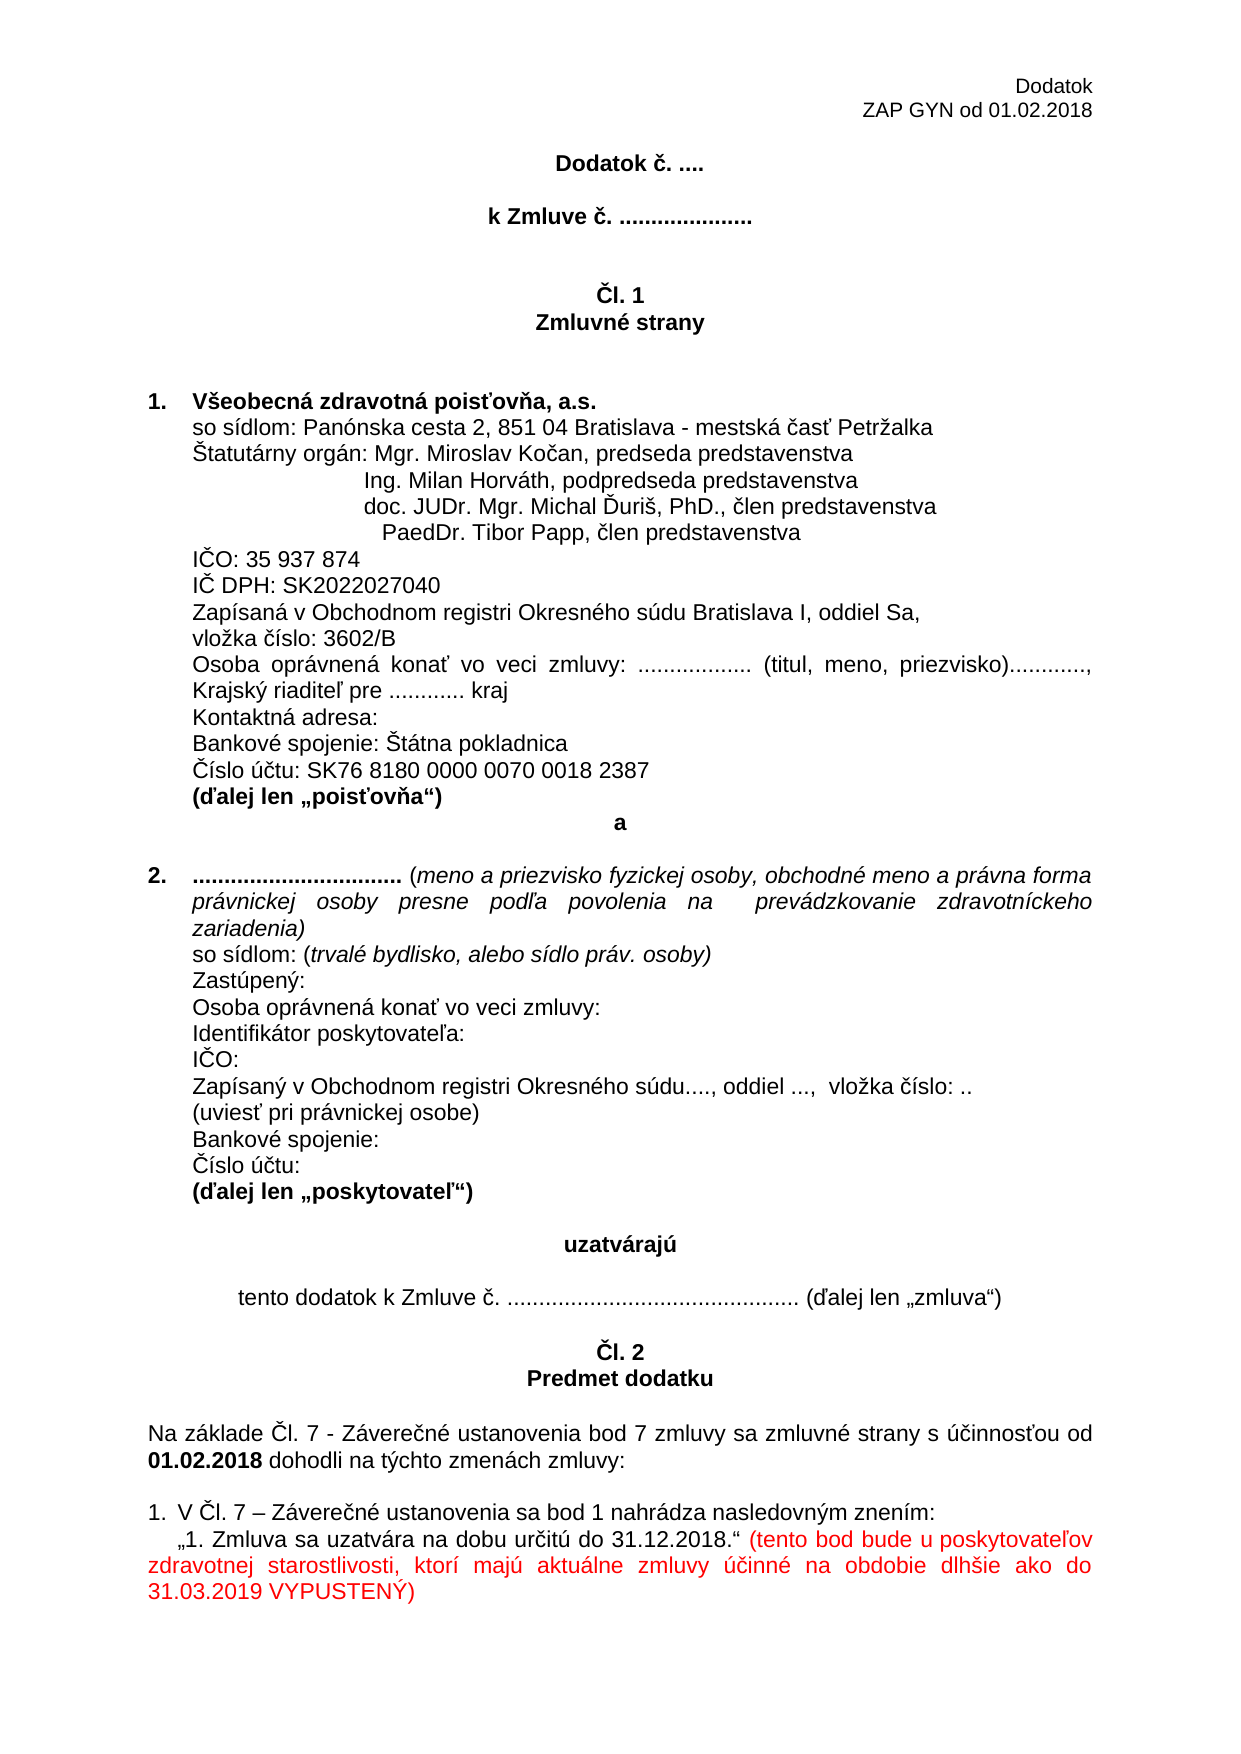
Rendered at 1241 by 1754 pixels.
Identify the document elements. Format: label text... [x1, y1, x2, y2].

text Zmluvné strany [148, 308, 1093, 335]
text Osoba oprávnená konať vo veci zmluvy: [192, 994, 1093, 1020]
list Všeobecná zdravotná poisťovňa, a.s. [148, 388, 1093, 414]
list ................................. (meno a priezvisko fyzickej osoby, obchodné meno a právna forma právnickej osoby presne podľa povolenia na prevádzkovanie zdravotníckeho zariadenia) [148, 862, 1093, 941]
text Štatutárny orgán: Mgr. Miroslav Kočan, predseda predstavenstva [192, 440, 1093, 467]
text Zapísaná v Obchodnom registri Okresného súdu Bratislava I, oddiel Sa, [192, 598, 1093, 625]
text Predmet dodatku [148, 1365, 1093, 1391]
text „1. Zmluva sa uzatvára na dobu určitú do 31.12.2018.“ (tento bod bude u poskytovateľov zdravotnej starostlivosti, ktorí majú aktuálne zmluvy účinné na obdobie dlhšie ako do 31.03.2019 VYPUSTENÝ) [148, 1526, 1093, 1605]
text Identifikátor poskytovateľa: [192, 1020, 1093, 1046]
text Bankové spojenie: [192, 1126, 1093, 1152]
text Číslo účtu: SK76 8180 0000 0070 0018 2387 [192, 757, 1093, 783]
text Zapísaný v Obchodnom registri Okresného súdu...., oddiel ..., vložka číslo: .. [192, 1073, 1093, 1099]
text vložka číslo: 3602/B [192, 625, 1093, 651]
text so sídlom: Panónska cesta 2, 851 04 Bratislava - mestská časť Petržalka [192, 414, 1093, 440]
text Kontaktná adresa: [192, 704, 1093, 730]
text doc. JUDr. Mgr. Michal Ďuriš, PhD., člen predstavenstva [192, 493, 1093, 519]
text uzatvárajú [148, 1231, 1093, 1257]
text k Zmluve č. ..................... [148, 203, 1093, 229]
text tento dodatok k Zmluve č. .............................................. (ďale len „zmluva“) [148, 1284, 1093, 1310]
text Čl. 1 [148, 282, 1093, 308]
text PaedDr. Tibor Papp, člen predstavenstva [192, 519, 1093, 546]
text Zastúpený: [192, 967, 1093, 994]
text so sídlom: (trvalé bydlisko, alebo sídlo práv. osoby) [192, 941, 1093, 967]
text Na základe Čl. 7 - Záverečné ustanovenia bod 7 zmluvy sa zmluvné strany s účinnosťou od 01.02.2018 dohodli na týchto zmenách zmluvy: [148, 1420, 1093, 1473]
text Číslo účtu: [192, 1152, 1093, 1178]
text (ďalej len „poisťovňa“) [192, 783, 1093, 809]
text IČO: [192, 1046, 1093, 1073]
text Osoba oprávnená konať vo veci zmluvy: .................. (titul, meno, priezvisko)............, Krajský riaditeľ pre ............ kraj [192, 651, 1093, 704]
text Čl. 2 [148, 1339, 1093, 1365]
text (ďale len „poskytovateľ“) [192, 1178, 1093, 1204]
text (uviesť pri právnicke osobe) [192, 1099, 1093, 1126]
text Dodatok č. .... [148, 150, 1093, 177]
text Bankové spojenie: Štátna pokladnica [192, 730, 1093, 757]
text a [148, 809, 1093, 836]
text IČ DPH: SK2022027040 [192, 572, 1093, 598]
list V Čl. 7 – Záverečné ustanovenia sa bod 1 nahrádza nasledovným znením: [148, 1499, 1093, 1526]
text Ing. Milan Horváth, podpredseda predstavenstva [192, 467, 1093, 493]
text IČO: 35 937 874 [192, 546, 1093, 572]
